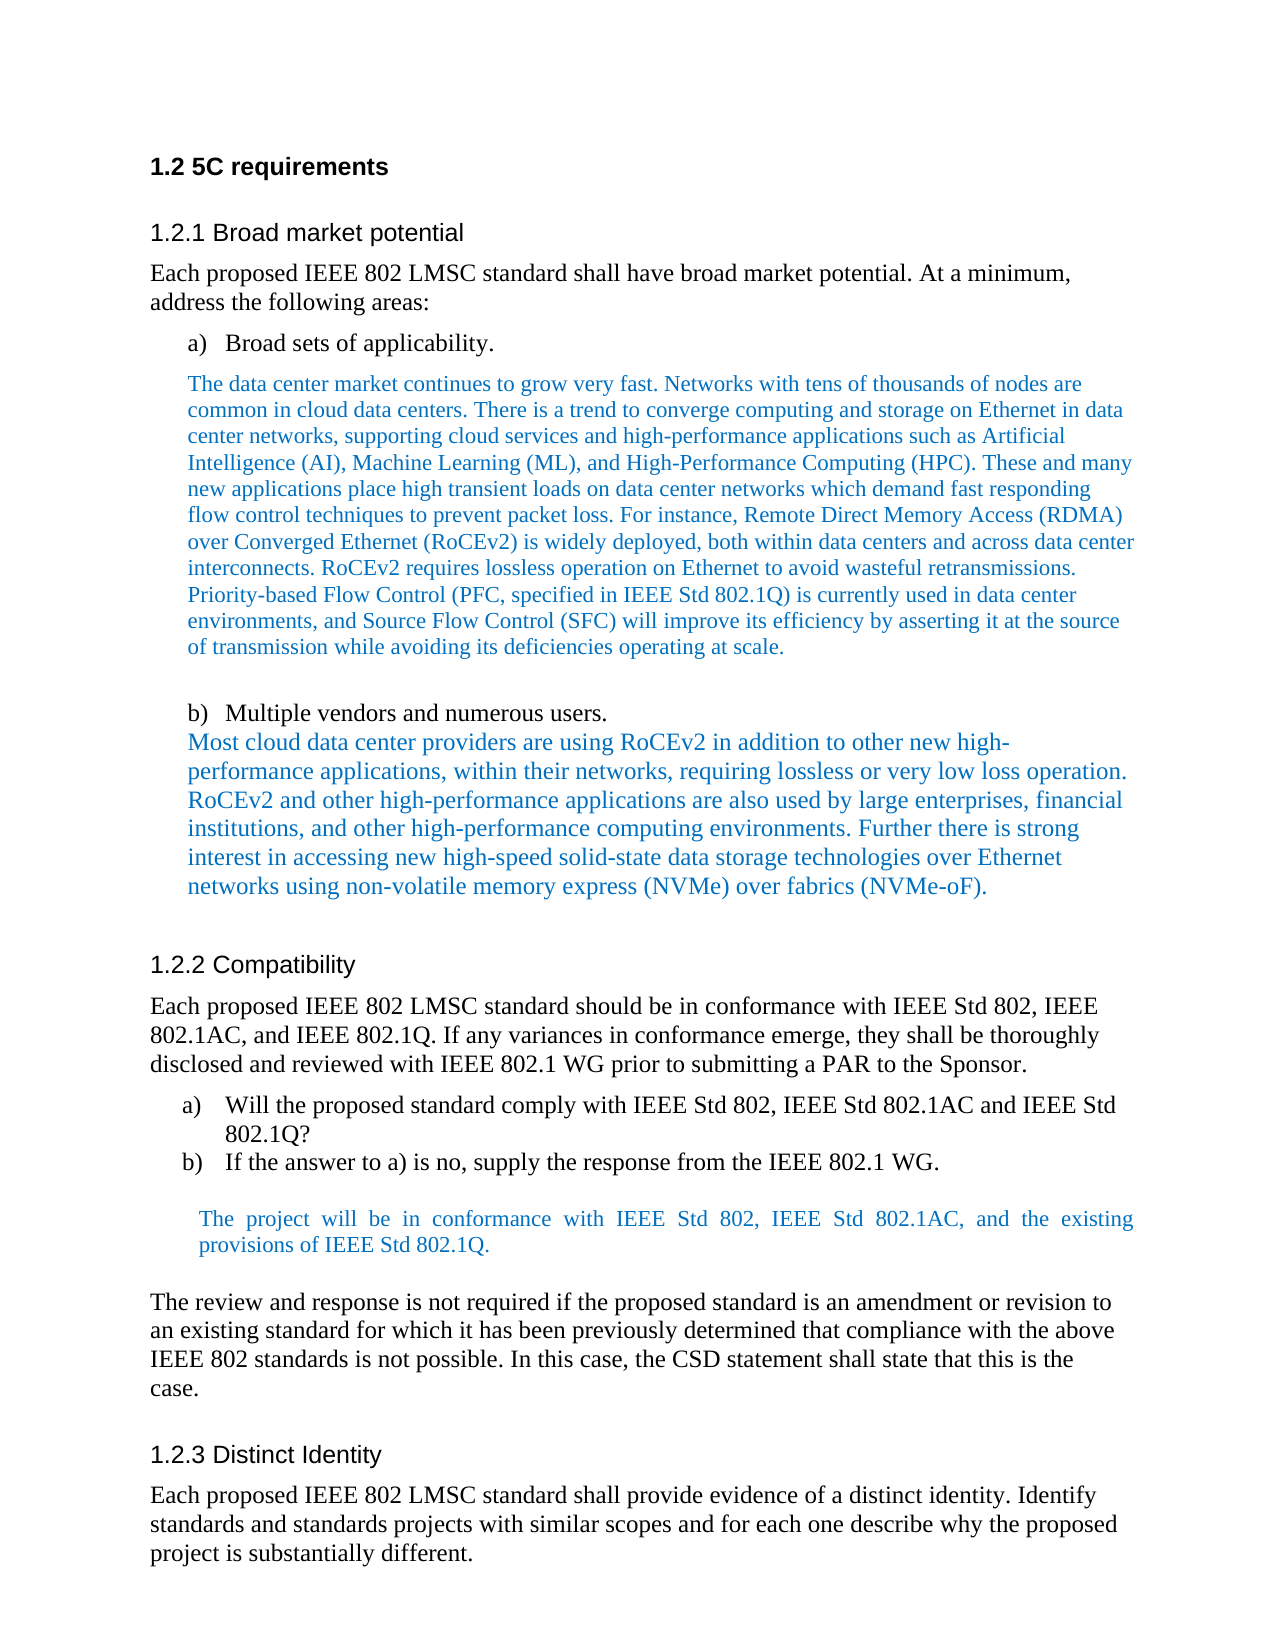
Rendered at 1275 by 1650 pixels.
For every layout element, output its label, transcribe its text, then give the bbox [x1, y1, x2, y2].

list Broad market potential [150, 218, 1135, 247]
list Will the proposed standard comply with IEEE Std 802, IEEE Std 802.1AC and IEEE Std 802.1Q? [182, 1090, 1117, 1147]
list Broad sets of applicability. [187, 328, 1135, 357]
list If the answer to a) is no, supply the response from the IEEE 802.1 WG. [182, 1147, 1135, 1176]
list Distinct Identity [150, 1440, 1135, 1468]
list Multiple vendors and numerous users. [187, 698, 1135, 727]
subtitle 5C requirements [150, 152, 1135, 180]
text Each proposed IEEE 802 LMSC standard shall provide evidence of a distinct identity. Identify standards and standards projects with similar scopes and for each one describe why the proposed project is substantially different. [150, 1481, 1120, 1567]
text Each proposed IEEE 802 LMSC standard shall have broad market potential. At a minimum, address the following areas: [150, 258, 1107, 316]
text The review and response is not required if the proposed standard is an amendment or revision to an existing standard for which it has been previously determined that compliance with the above IEEE 802 standards is not possible. In this case, the CSD statement shall state that this is the case. [150, 1287, 1117, 1402]
text The data center market continues to grow very fast. Networks with tens of thousands of nodes are common in cloud data centers. There is a trend to converge computing and storage on Ethernet in data center networks, supporting cloud services and high-performance applications such as Artificial Intelligence (AI), Machine Learning (ML), and High-Performance Computing (HPC). These and many new applications place high transient loads on data center networks which demand fast responding flow control techniques to prevent packet loss. For instance, Remote Direct Memory Access (RDMA) over Converged Ethernet (RoCEv2) is widely deployed, both within data centers and across data center interconnects. RoCEv2 requires lossless operation on Ethernet to avoid wasteful retransmissions. Priority-based Flow Control (PFC, specified in IEEE Std 802.1Q) is currently used in data center environments, and Source Flow Control (SFC) will improve its efficiency by asserting it at the source of transmission while avoiding its deficiencies operating at scale. [187, 370, 1135, 660]
text The project will be in conformance with IEEE Std 802, IEEE Std 802.1AC, and the existing provisions of IEEE Std 802.1Q. [198, 1205, 1135, 1258]
text Most cloud data center providers are using RoCEv2 in addition to other new high-performance applications, within their networks, requiring lossless or very low loss operation. RoCEv2 and other high-performance applications are also used by large enterprises, financial institutions, and other high-performance computing environments. Further there is strong interest in accessing new high-speed solid-state data storage technologies over Ethernet networks using non-volatile memory express (NVMe) over fabrics (NVMe-oF). [187, 727, 1135, 900]
list Compatibility [150, 950, 1135, 979]
text Each proposed IEEE 802 LMSC standard should be in conformance with IEEE Std 802, IEEE 802.1AC, and IEEE 802.1Q. If any variances in conformance emerge, they shall be thoroughly disclosed and reviewed with IEEE 802.1 WG prior to submitting a PAR to the Sponsor. [150, 991, 1100, 1077]
